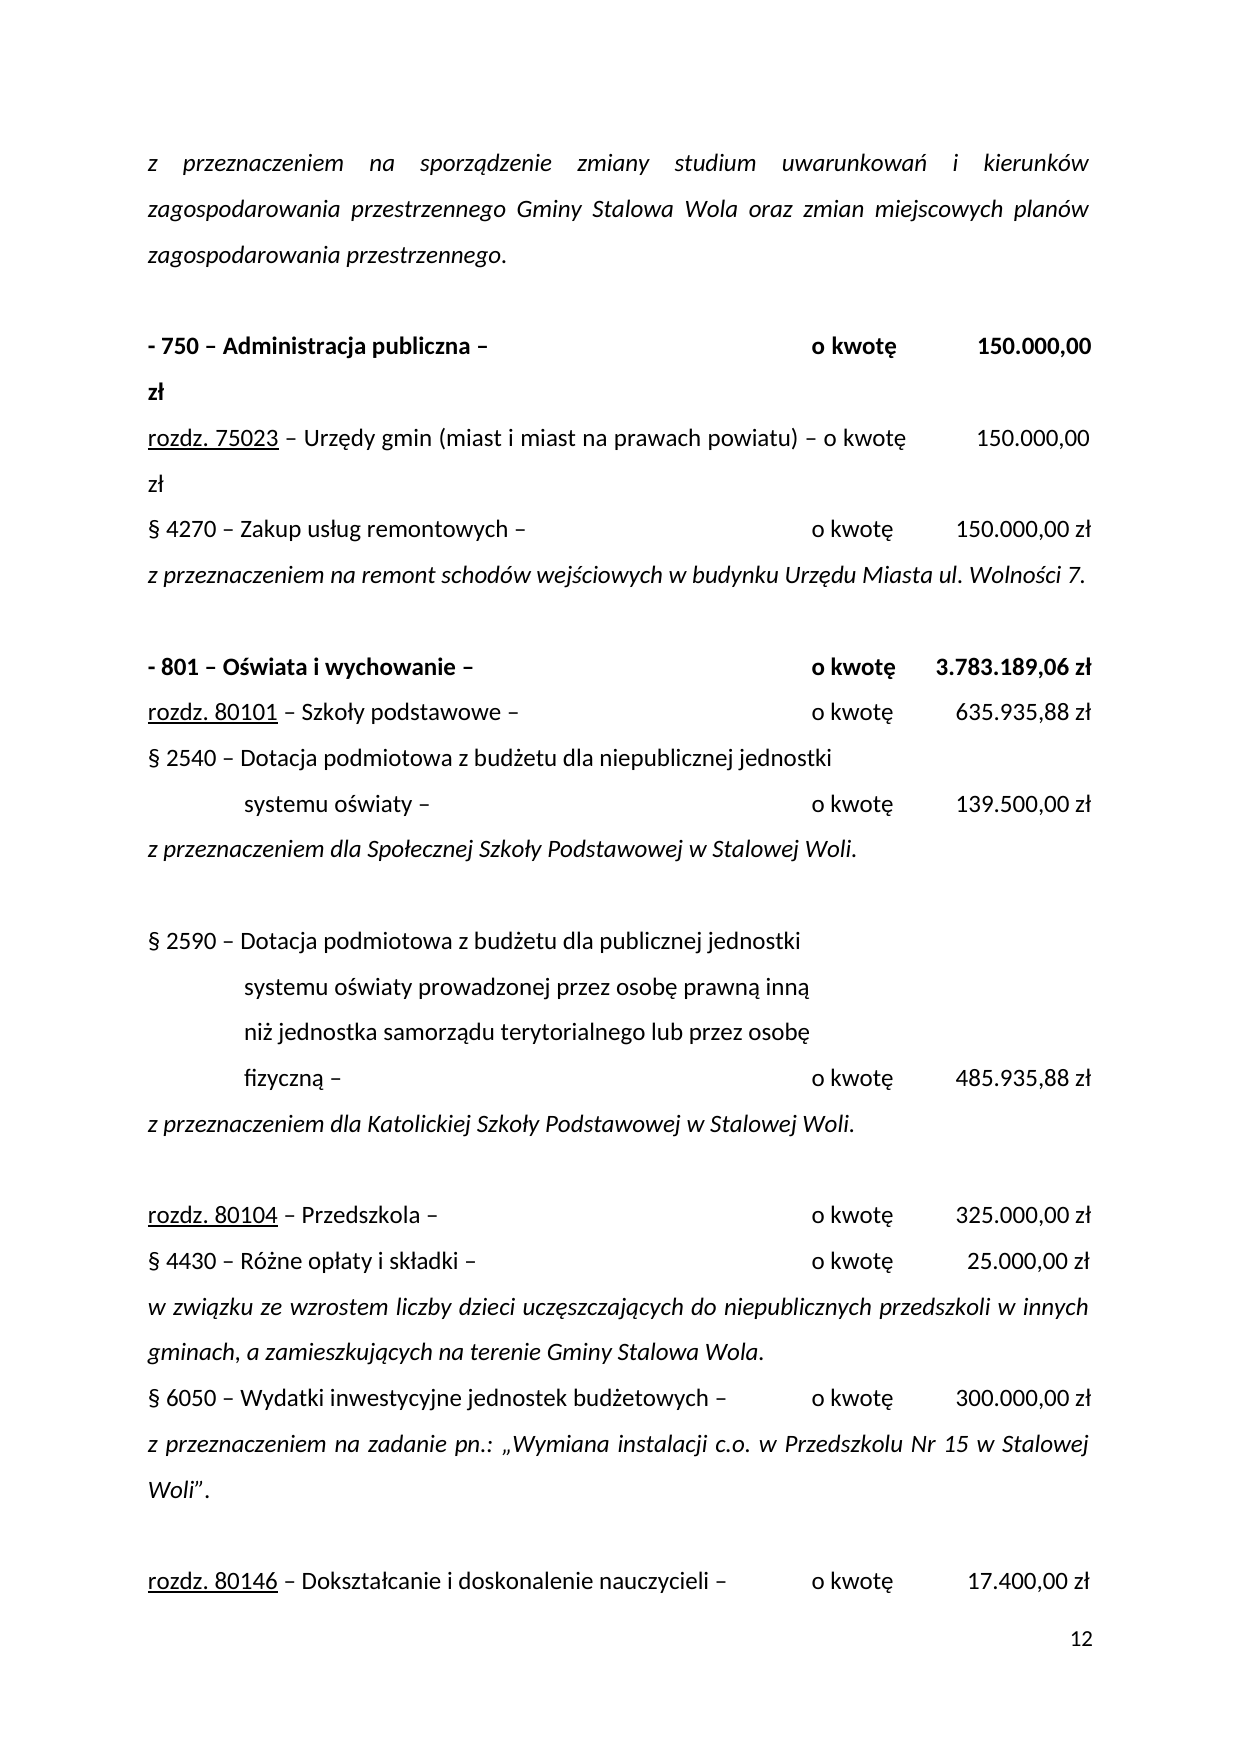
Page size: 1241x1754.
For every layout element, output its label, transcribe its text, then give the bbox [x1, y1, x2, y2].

text z przeznaczeniem na zadanie pn.: „Wymiana instalacji c.o. w Przedszkolu Nr 15 w Stalowej Woli”. [148, 1428, 1093, 1504]
text - 801 – Oświata i wychowanie – o kwotę 3.783.189,06 zł [148, 651, 1093, 681]
text z przeznaczeniem na sporządzenie zmiany studium uwarunkowań i kierunków zagospodarowania przestrzennego Gminy Stalowa Wola oraz zmian miejscowych planów zagospodarowania przestrzennego. [148, 148, 1093, 269]
text - 750 – Administracja publiczna – o kwotę 150.000,00 zł [148, 331, 1093, 407]
text w związku ze wzrostem liczby dzieci uczęszczających do niepublicznych przedszkoli w innych gminach, a zamieszkujących na terenie Gminy Stalowa Wola. [148, 1291, 1093, 1367]
text systemu oświaty – o kwotę 139.500,00 zł [148, 788, 1093, 818]
text § 2540 – Dotacja podmiotowa z budżetu dla niepublicznej jednostki [148, 742, 1093, 773]
text rozdz. 80146 – Dokształcanie i doskonalenie nauczycieli – o kwotę 17.400,00 zł [148, 1565, 1093, 1596]
text rozdz. 80101 – Szkoły podstawowe – o kwotę 635.935,88 zł [148, 696, 1093, 727]
text § 6050 – Wydatki inwestycyjne jednostek budżetowych – o kwotę 300.000,00 zł [148, 1382, 1093, 1413]
text § 2590 – Dotacja podmiotowa z budżetu dla publicznej jednostki [148, 925, 1093, 956]
text z przeznaczeniem na remont schodów wejściowych w budynku Urzędu Miasta ul. Wolności 7. [148, 559, 1093, 590]
text rozdz. 75023 – Urzędy gmin (miast i miast na prawach powiatu) – o kwotę 150.000,00 zł [148, 422, 1093, 498]
text systemu oświaty prowadzonej przez osobę prawną inną [148, 971, 1093, 1001]
text z przeznaczeniem dla Społecznej Szkoły Podstawowej w Stalowej Woli. [148, 833, 1093, 864]
text § 4270 – Zakup usług remontowych – o kwotę 150.000,00 zł [148, 513, 1093, 544]
text § 4430 – Różne opłaty i składki – o kwotę 25.000,00 zł [148, 1245, 1093, 1276]
text niż jednostka samorządu terytorialnego lub przez osobę [148, 1016, 1093, 1047]
text rozdz. 80104 – Przedszkola – o kwotę 325.000,00 zł [148, 1199, 1093, 1230]
text z przeznaczeniem dla Katolickiej Szkoły Podstawowej w Stalowej Woli. [148, 1108, 1093, 1138]
text fizyczną – o kwotę 485.935,88 zł [148, 1062, 1093, 1093]
